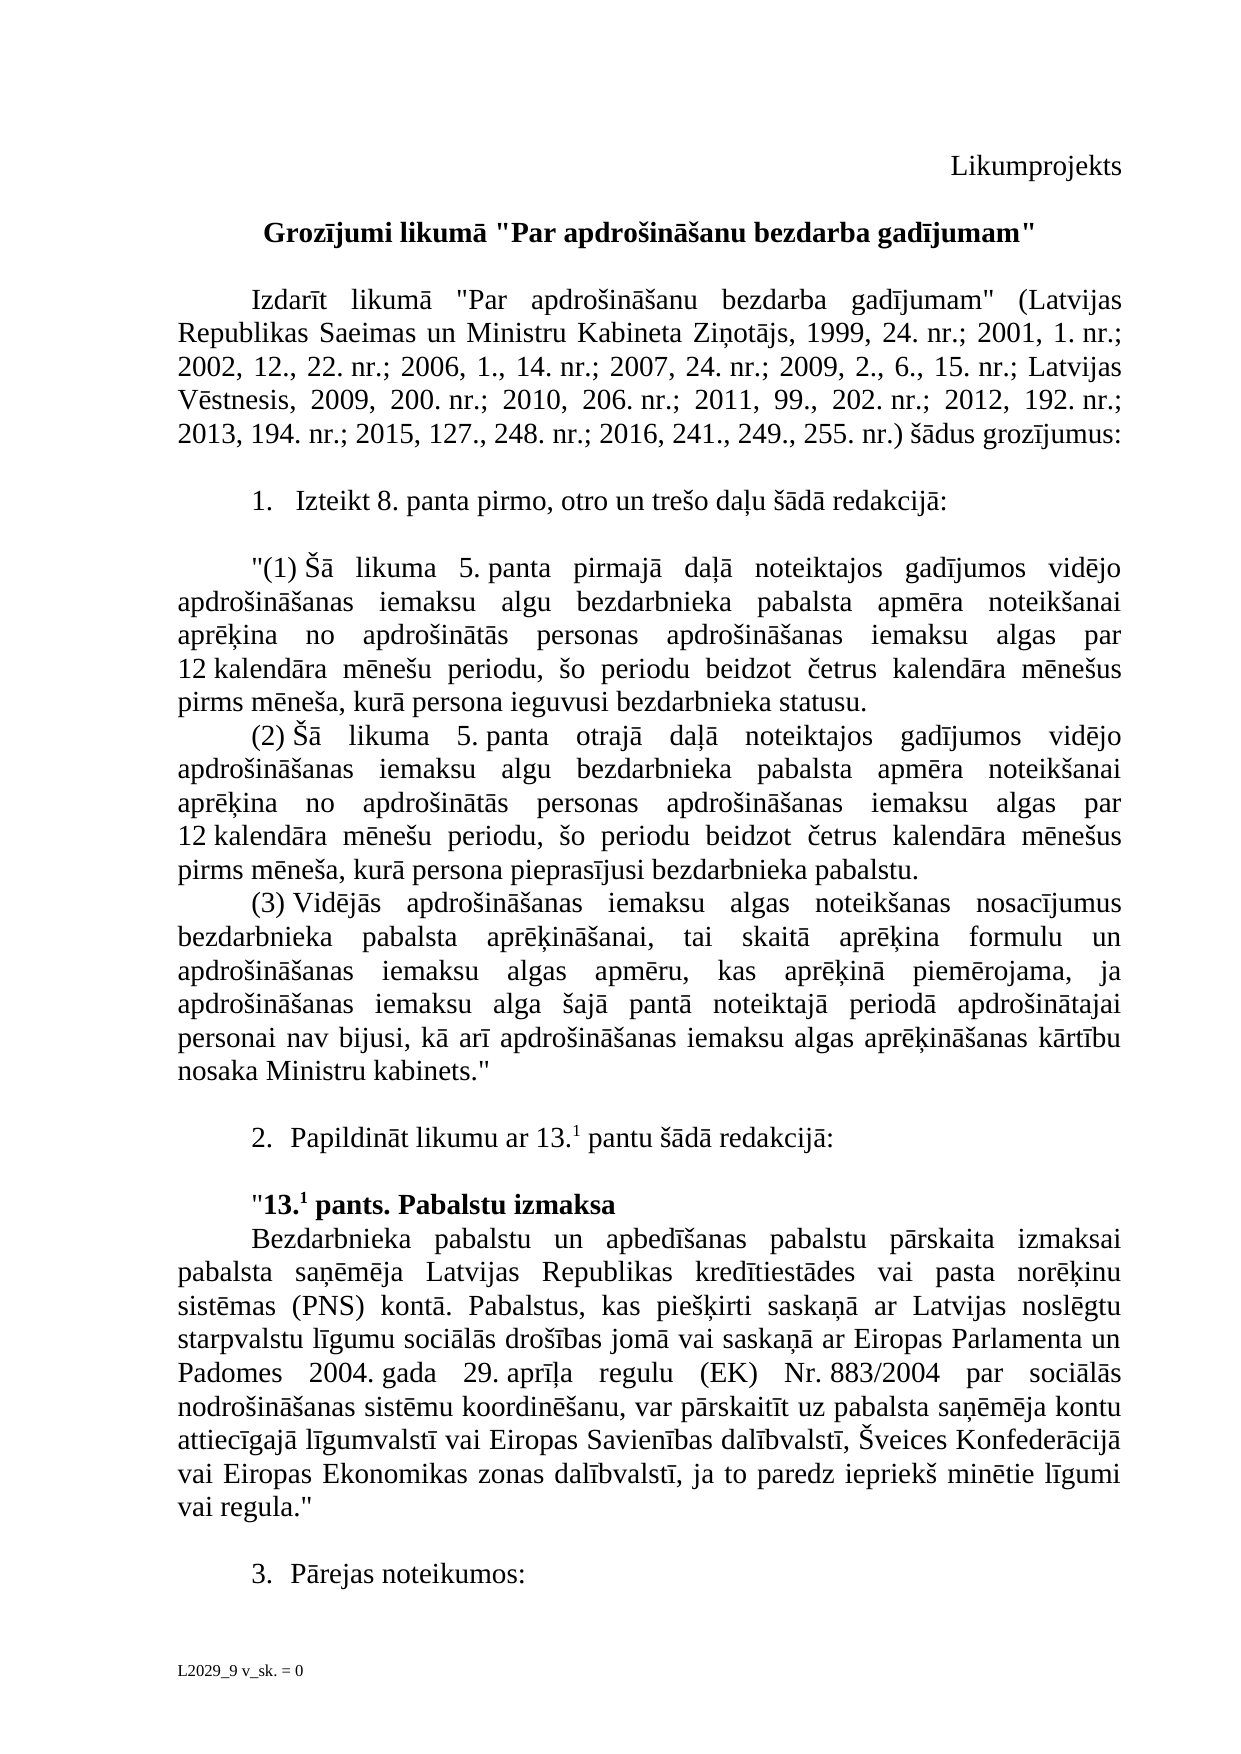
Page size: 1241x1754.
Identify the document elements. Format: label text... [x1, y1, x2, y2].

list Izteikt 8. panta pirmo, otro un trešo daļu šādā redakcijā: [251, 483, 1122, 517]
list (2) Šā likuma 5. panta otrajā daļā noteiktajos gadījumos vidējo apdrošināšanas iemaksu algu bezdarbnieka pabalsta apmēra noteikšanai aprēķina no apdrošinātās personas apdrošināšanas iemaksu algas par 12 kalendāra mēnešu periodu, šo periodu beidzot četrus kalendāra mēnešus pirms mēneša, kurā persona pieprasījusi bezdarbnieka pabalstu. [177, 718, 1122, 886]
list Pārejas noteikumos: [251, 1556, 1122, 1590]
text Izdarīt likumā "Par apdrošināšanu bezdarba gadījumam" (Latvijas Republikas Saeimas un Ministru Kabineta Ziņotājs, 1999, 24. nr.; 2001, 1. nr.; 2002, 12., 22. nr.; 2006, 1., 14. nr.; 2007, 24. nr.; 2009, 2., 6., 15. nr.; Latvijas Vēstnesis, 2009, 200. nr.; 2010, 206. nr.; 2011, 99., 202. nr.; 2012, 192. nr.; 2013, 194. nr.; 2015, 127., 248. nr.; 2016, 241., 249., 255. nr.) šādus grozījumus: [177, 282, 1028, 349]
text Izdarīt likumā "Par apdrošināšanu bezdarba gadījumam" (Latvijas Republikas Saeimas un Ministru Kabineta Ziņotājs, 1999, 24. nr.; 2001, 1. nr.; 2002, 12., 22. nr.; 2006, 1., 14. nr.; 2007, 24. nr.; 2009, 2., 6., 15. nr.; Latvijas Vēstnesis, 2009, 200. nr.; 2010, 206. nr.; 2011, 99., 202. nr.; 2012, 192. nr.; 2013, 194. nr.; 2015, 127., 248. nr.; 2016, 241., 249., 255. nr.) šādus grozījumus: [177, 349, 1122, 449]
list Papildināt likumu ar 13.1 pantu šādā redakcijā: [251, 1120, 1122, 1154]
text Bezdarbnieka pabalstu un apbedīšanas pabalstu pārskaita izmaksai pabalsta saņēmēja Latvijas Republikas kredītiestādes vai pasta norēķinu sistēmas (PNS) kontā. Pabalstus, kas piešķirti saskaņā ar Latvijas noslēgtu starpvalstu līgumu sociālās drošības jomā vai saskaņā ar Eiropas Parlamenta un Padomes 2004. gada 29. aprīļa regulu (EK) Nr. 883/2004 par sociālās nodrošināšanas sistēmu koordinēšanu, var pārskaitīt uz pabalsta saņēmēja kontu attiecīgajā līgumvalstī vai Eiropas Savienības dalībvalstī, Šveices Konfederācijā vai Eiropas Ekonomikas zonas dalībvalstī, ja to paredz iepriekš minētie līgumi vai regula." [177, 1221, 1122, 1523]
text Likumprojekts [177, 148, 1122, 181]
list "13.1 pants. Pabalstu izmaksa [251, 1187, 1122, 1221]
text "(1) Šā likuma 5. panta pirmajā daļā noteiktajos gadījumos vidējo apdrošināšanas iemaksu algu bezdarbnieka pabalsta apmēra noteikšanai aprēķina no apdrošinātās personas apdrošināšanas iemaksu algas par 12 kalendāra mēnešu periodu, šo periodu beidzot četrus kalendāra mēnešus pirms mēneša, kurā persona ieguvusi bezdarbnieka statusu. [177, 550, 1122, 718]
text (3) Vidējās apdrošināšanas iemaksu algas noteikšanas nosacījumus bezdarbnieka pabalsta aprēķināšanai, tai skaitā aprēķina formulu un apdrošināšanas iemaksu algas apmēru, kas aprēķinā piemērojama, ja apdrošināšanas iemaksu alga šajā pantā noteiktajā periodā apdrošinātajai personai nav bijusi, kā arī apdrošināšanas iemaksu algas aprēķināšanas kārtību nosaka Ministru kabinets." [177, 886, 1122, 1087]
text Grozījumi likumā "Par apdrošināšanu bezdarba gadījumam" [177, 215, 1122, 248]
